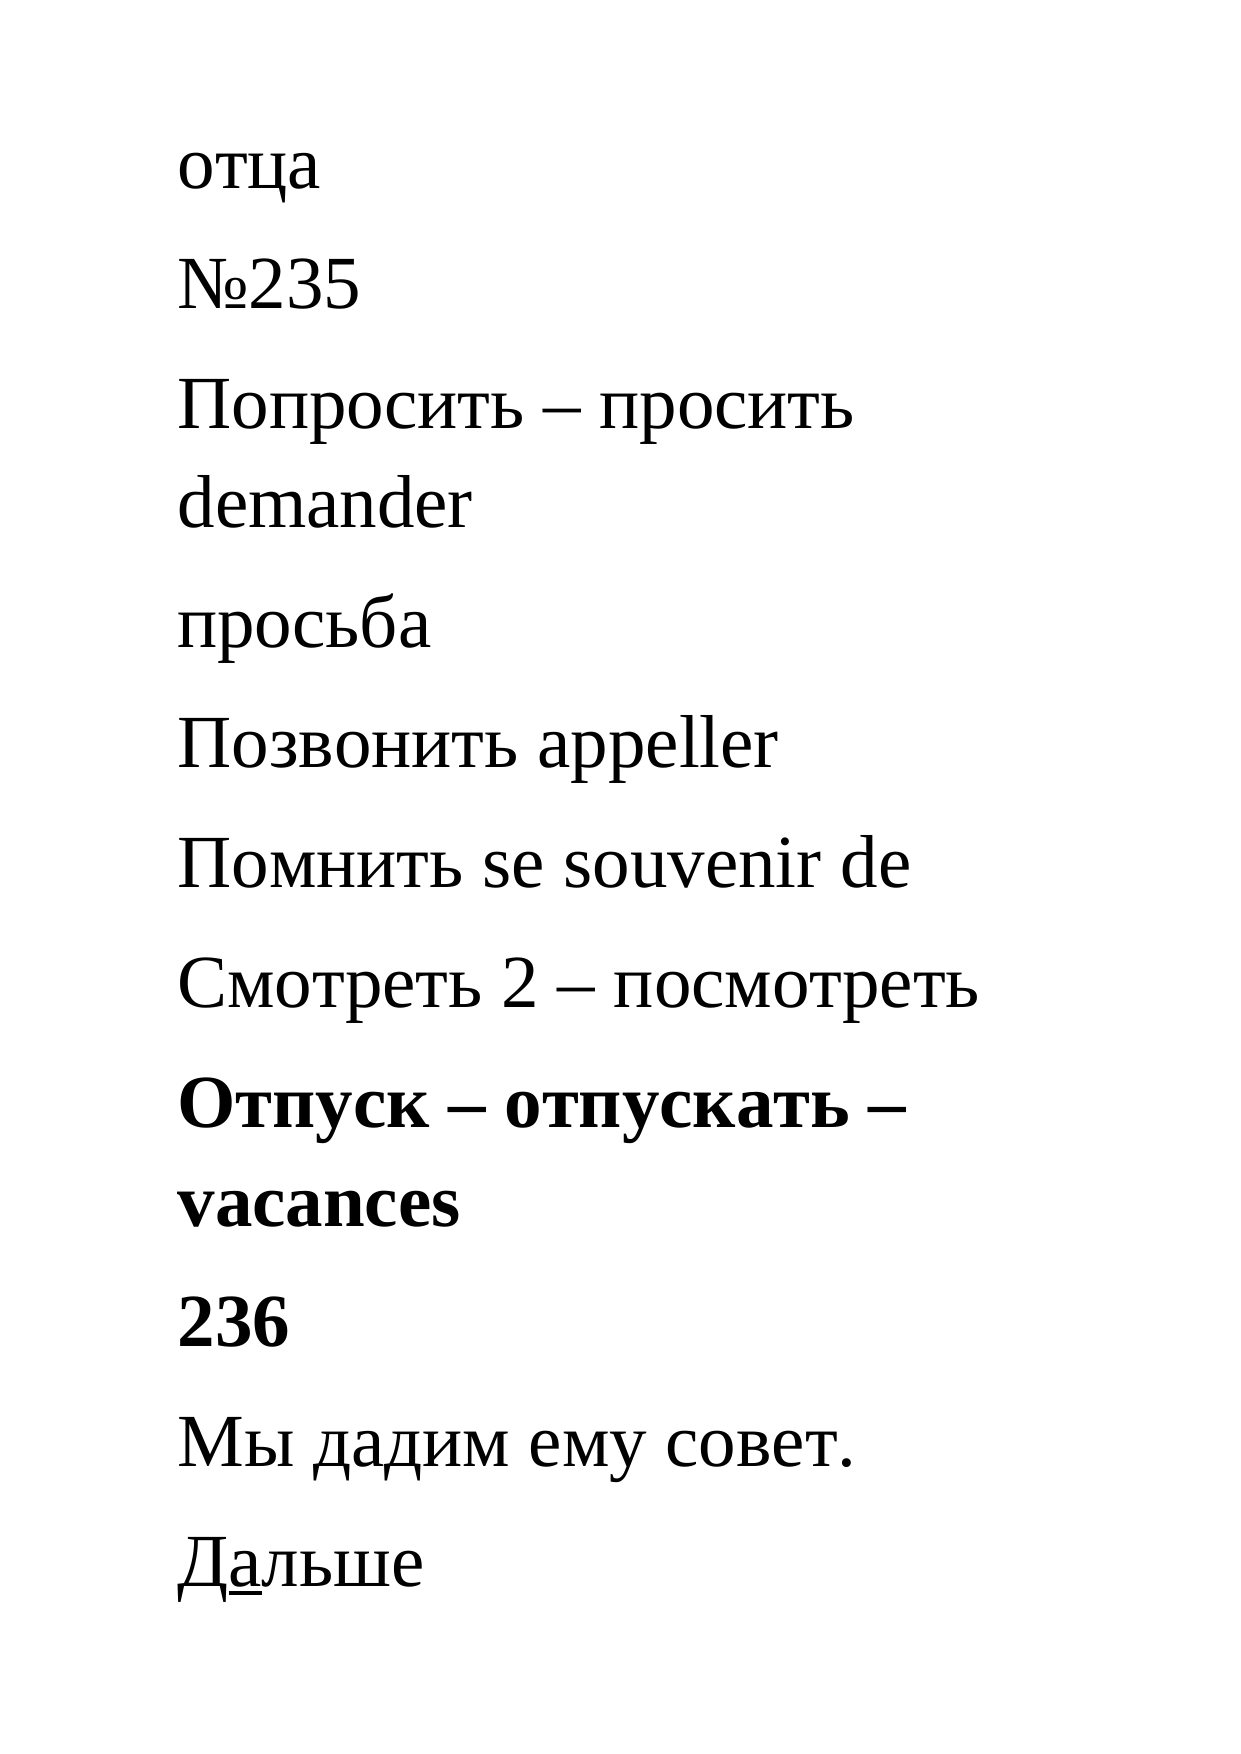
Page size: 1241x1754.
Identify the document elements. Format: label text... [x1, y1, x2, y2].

text отца [177, 118, 1152, 204]
text Мы дадим ему совет. [177, 1396, 1152, 1483]
text просьба [177, 577, 1152, 663]
text Отпуск – отпускать – vacances [177, 1057, 1152, 1243]
text Смотреть 2 – посмотреть [177, 937, 1152, 1023]
text Дальше [177, 1516, 1152, 1603]
text Позвонить appeller [177, 697, 1152, 783]
text Попросить – просить demander [177, 358, 1152, 543]
text 236 [177, 1276, 1152, 1363]
text Помнить se souvenir de [177, 817, 1152, 903]
text №235 [177, 238, 1152, 324]
